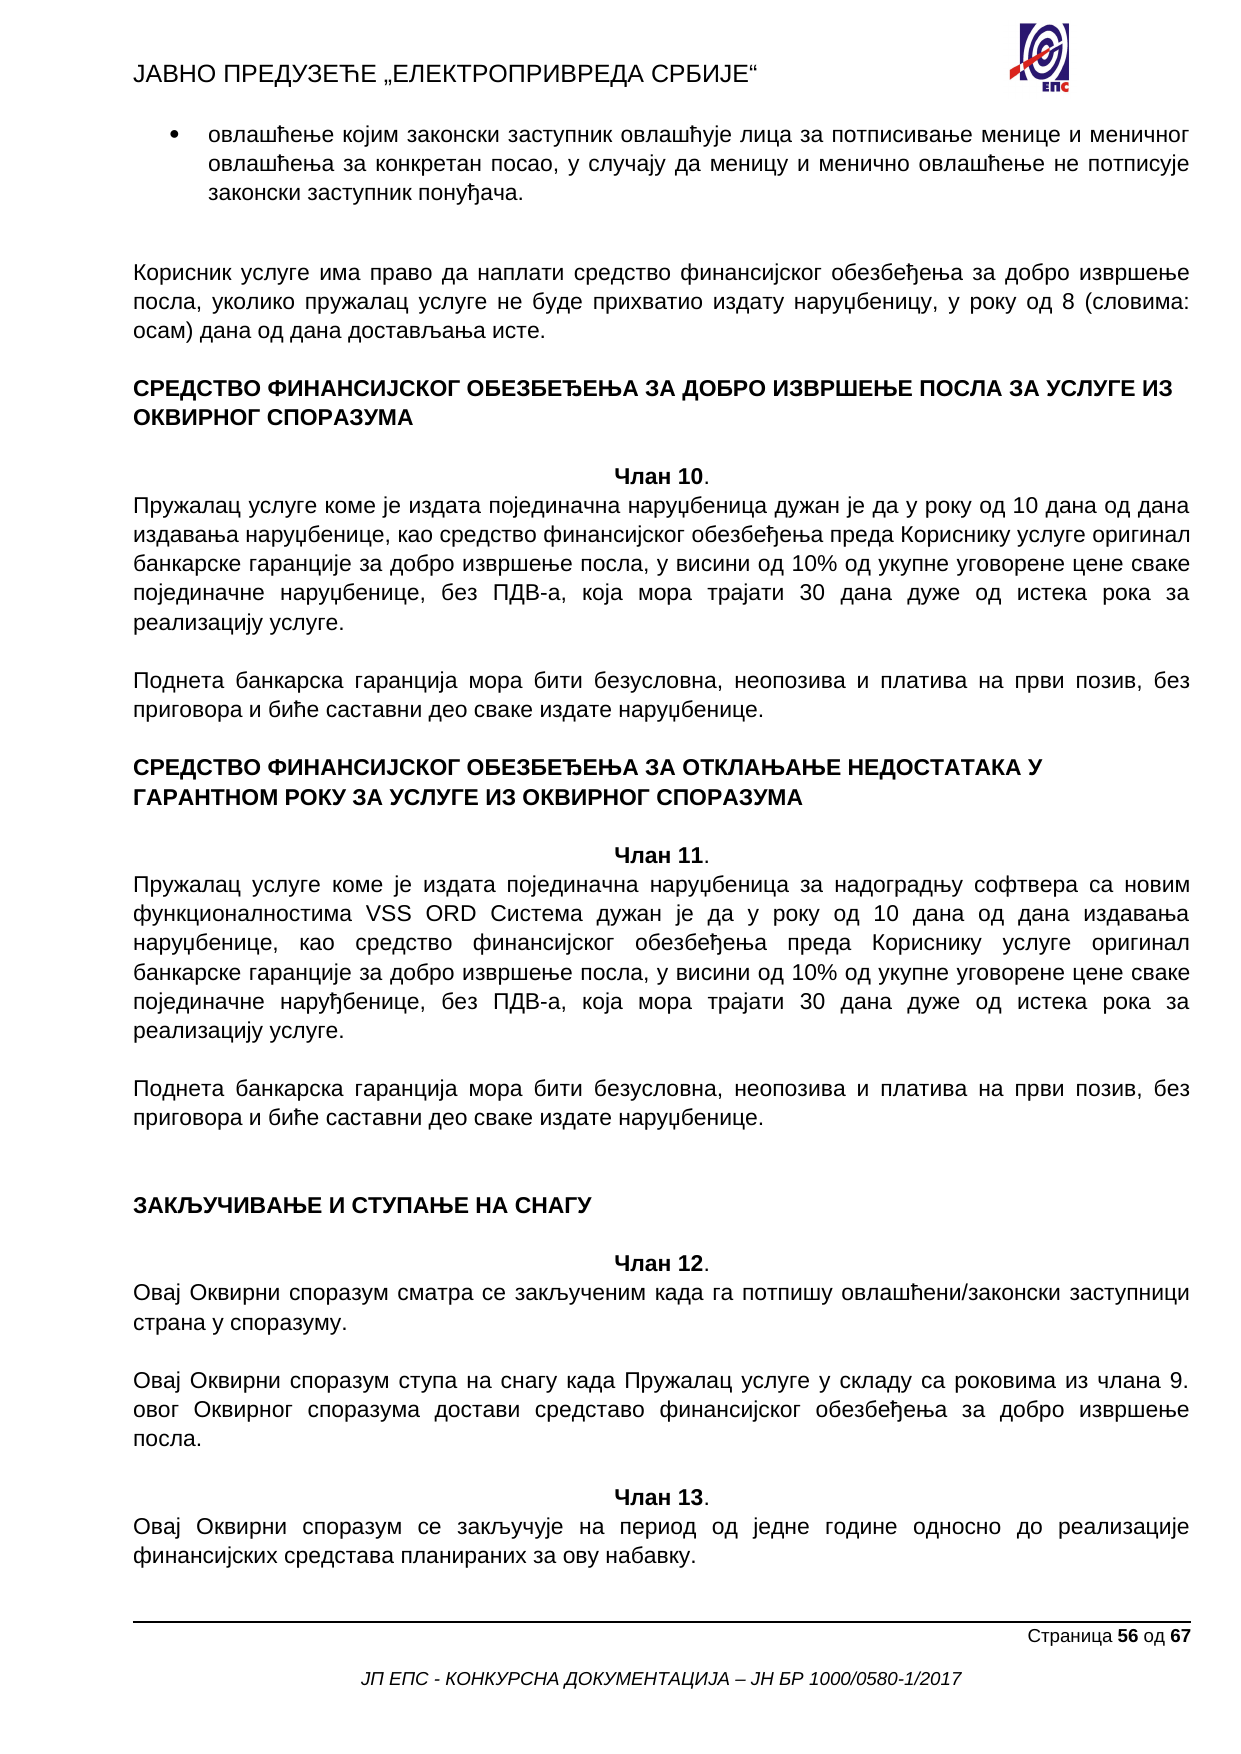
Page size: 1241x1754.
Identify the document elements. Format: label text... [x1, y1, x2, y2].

text Поднета банкарска гаранција мора бити безусловна, неопозива и платива на први позив, без приговора и биће саставни део сваке издате наруџбенице. [133, 664, 1191, 722]
text Овај Оквирни споразум ступа на снагу када Пружалац услуге у складу са роковима из члана 9. овог Оквирног споразума достави средставо финансијског обезбеђења за добро извршење посла. [133, 1364, 1191, 1452]
text СРЕДСТВО ФИНАНСИЈСКОГ ОБЕЗБЕЂЕЊА ЗА ДОБРО ИЗВРШЕЊЕ ПОСЛА ЗА УСЛУГЕ ИЗ ОКВИРНОГ СПОРАЗУМА [133, 372, 1191, 431]
text Овај Оквирни споразум сматра се закљученим када га потпишу овлашћени/законски заступници страна у споразуму. [133, 1277, 1191, 1335]
text Пружалац услуге коме је издата појединачна наруџбеница дужан је да у року од 10 дана од дана издавања наруџбенице, као средство финансијског обезбеђења преда Кориснику услуге oригинал банкарске гаранције за добро извршење посла, у висини од 10% од укупне уговорене цене сваке појединачне наруџбенице, без ПДВ-а, која мора трајати 30 дана дуже од истека рока за реализацију услуге. [133, 489, 1191, 635]
text ЗАКЉУЧИВАЊЕ И СТУПАЊЕ НА СНАГУ [133, 1189, 1191, 1218]
text Поднета банкарска гаранција мора бити безусловна, неопозива и платива на први позив, без приговора и биће саставни део сваке издате наруџбенице. [133, 1072, 1191, 1131]
text Члан 11. [133, 839, 1191, 868]
text Члан 10. [133, 460, 1191, 489]
text Члан 12. [133, 1247, 1191, 1277]
text Пружалац услуге коме је издата појединачна наруџбеница за надоградњу софтвера са новим функционалностима VSS ORD Система дужан је да у року од 10 дана од дана издавања наруџбенице, као средство финансијског обезбеђења преда Кориснику услуге oригинал банкарске гаранције за добро извршење посла, у висини од 10% од укупне уговорене цене сваке појединачне наруђбенице, без ПДВ-а, која мора трајати 30 дана дуже од истека рока за реализацију услуге. [133, 868, 1191, 1043]
text Корисник услуге има право да наплати средство финансијског обезбеђења за добро извршење посла, уколико пружалац услуге не буде прихватио издату наруџбеницу, у року од 8 (словима: осам) дана од дана достављања исте. [133, 256, 1191, 343]
text Овај Оквирни споразум се закључује на период од једне године односно до реализације финансијских средстава планираних за ову набавку. [133, 1510, 1191, 1568]
picture [1002, 20, 1077, 99]
text СРЕДСТВО ФИНАНСИЈСКОГ ОБЕЗБЕЂЕЊА ЗА ОТКЛАЊАЊЕ НЕДОСТАТАКА У ГАРАНТНОМ РОКУ ЗА УСЛУГЕ ИЗ ОКВИРНОГ СПОРАЗУМА [133, 752, 1191, 810]
text Члан 13. [133, 1481, 1191, 1510]
list овлашћење којим законски заступник овлашћује лица за потписивање менице и меничног овлашћења за конкретан посао, у случају да меницу и менично овлашћење не потписује законски заступник понуђача. [170, 118, 1191, 206]
